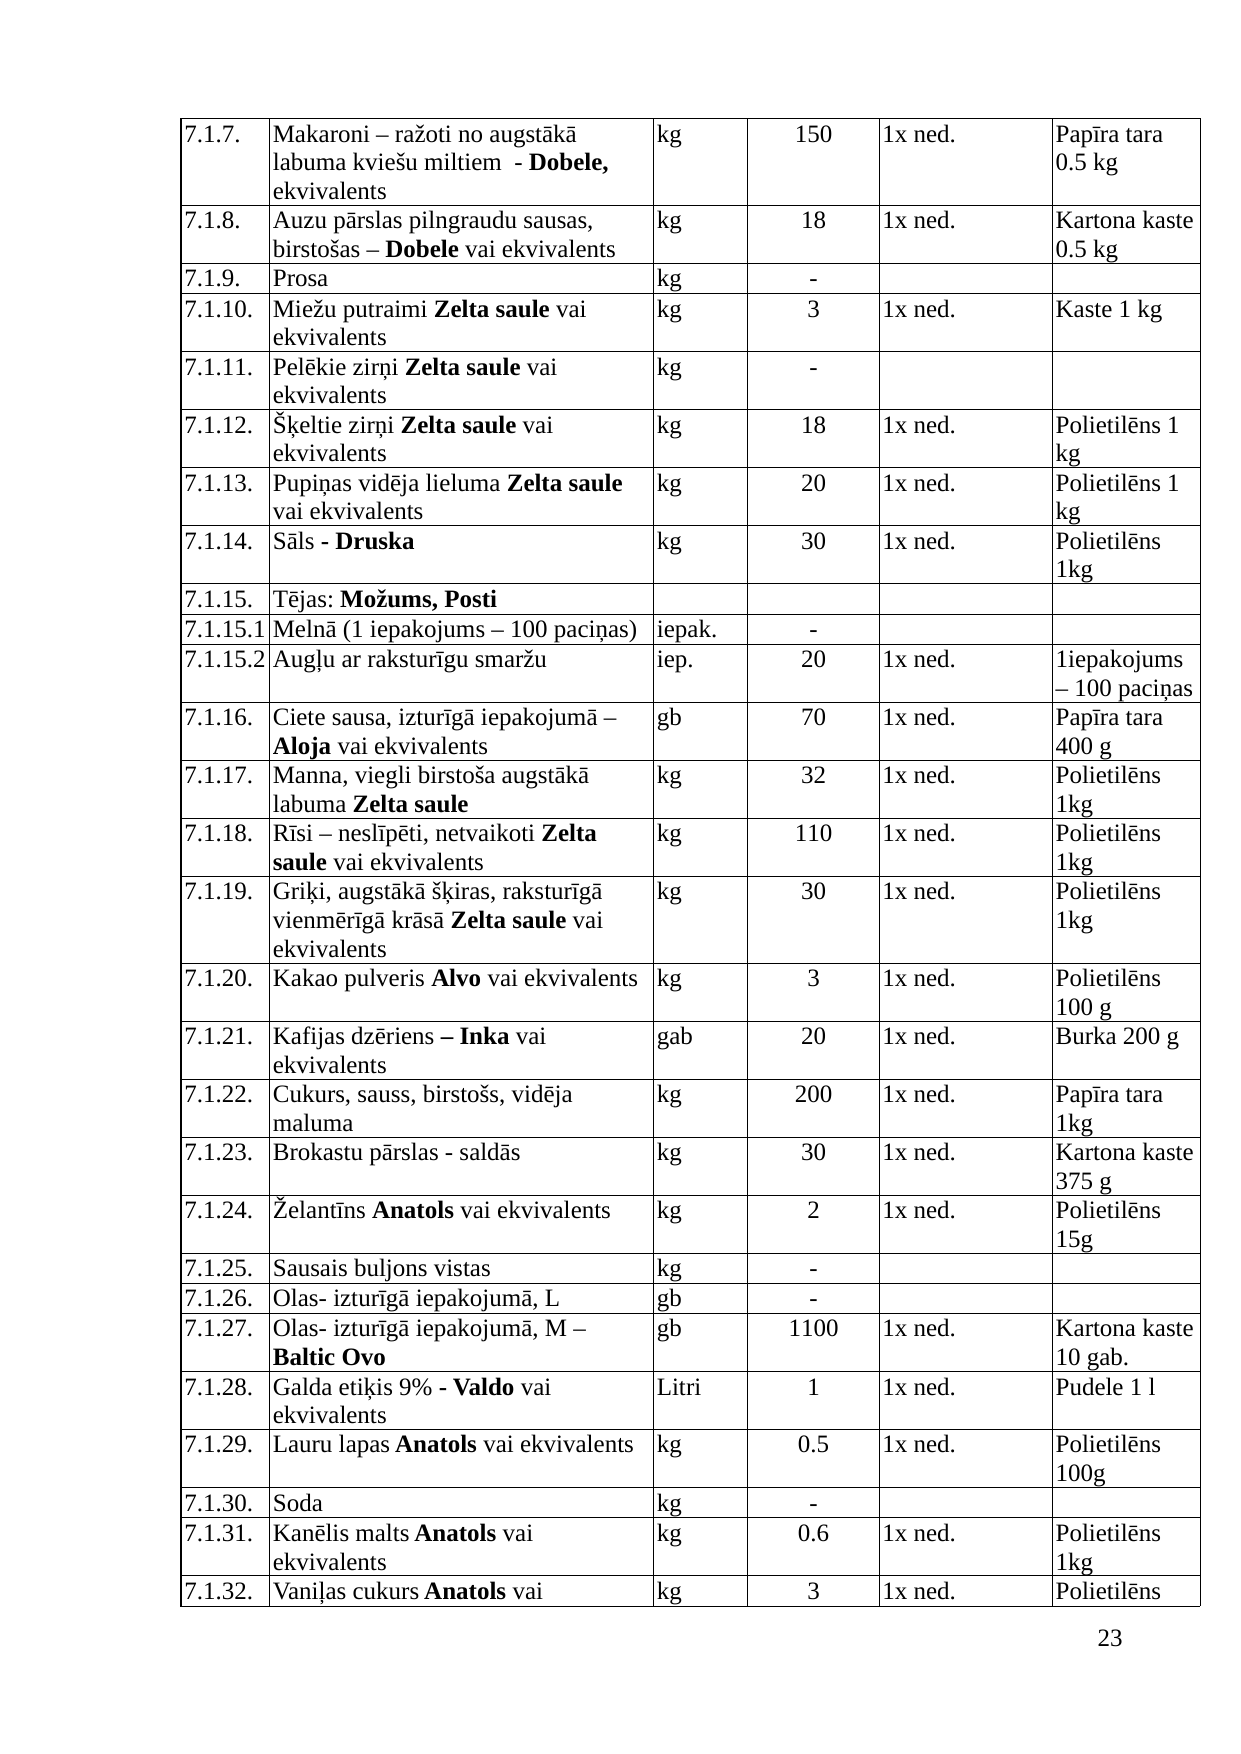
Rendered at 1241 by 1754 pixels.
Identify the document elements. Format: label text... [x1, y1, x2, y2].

table_cell [1053, 352, 1200, 409]
table_cell Šķeltie zirņi Zelta saule vai ekvivalents [270, 410, 653, 467]
table_cell 3 [748, 294, 879, 351]
table_cell Sausais buljons vistas [270, 1254, 653, 1283]
table_cell 1x ned. [880, 1138, 1052, 1194]
table_cell Kakao pulveris Alvo vai ekvivalents [270, 964, 653, 1021]
table_cell [880, 1284, 1052, 1313]
table_cell 1iepakojums – 100 paciņas [1053, 645, 1200, 702]
table_cell [880, 1254, 1052, 1283]
table_cell 18 [748, 206, 879, 263]
table_cell [748, 584, 879, 613]
table_cell 20 [748, 1022, 879, 1078]
table_cell 1x ned. [880, 1430, 1052, 1487]
table_cell 30 [748, 877, 879, 962]
table_cell 7.1.28. [182, 1372, 269, 1429]
table_cell 7.1.8. [182, 206, 269, 263]
table_cell Ciete sausa, izturīgā iepakojumā – Aloja vai ekvivalents [270, 703, 653, 760]
table_cell Lauru lapas Anatols vai ekvivalents [270, 1430, 653, 1487]
table_cell Polietilēns 1kg [1053, 877, 1200, 962]
table_cell 7.1.17. [182, 761, 269, 818]
table_cell 20 [748, 645, 879, 702]
table_cell 32 [748, 761, 879, 818]
table_cell - [748, 615, 879, 644]
table_cell 1x ned. [880, 1196, 1052, 1253]
table_cell 7.1.10. [182, 294, 269, 351]
table_cell kg [654, 964, 747, 1021]
table_cell Polietilēns 100 g [1053, 964, 1200, 1021]
table_cell 1x ned. [880, 1372, 1052, 1429]
table_cell Pelēkie zirņi Zelta saule vai ekvivalents [270, 352, 653, 409]
table_cell Polietilēns 15g [1053, 1196, 1200, 1253]
table_cell Kafijas dzēriens – Inka vai ekvivalents [270, 1022, 653, 1078]
table_cell Brokastu pārslas - saldās [270, 1138, 653, 1194]
table_cell gb [654, 1284, 747, 1313]
table_cell gab [654, 1022, 747, 1078]
table_cell 7.1.29. [182, 1430, 269, 1487]
table_cell Manna, viegli birstoša augstākā labuma Zelta saule [270, 761, 653, 818]
table_cell 7.1.20. [182, 964, 269, 1021]
table_cell 7.1.16. [182, 703, 269, 760]
table_cell kg [654, 819, 747, 876]
table_cell kg [654, 1080, 747, 1137]
table_cell 0.6 [748, 1518, 879, 1575]
table_cell 1 [748, 1372, 879, 1429]
table_cell Olas- izturīgā iepakojumā, M – Baltic Ovo [270, 1314, 653, 1371]
table_cell Auzu pārslas pilngraudu sausas, birstošas – Dobele vai ekvivalents [270, 206, 653, 263]
table_cell Augļu ar raksturīgu smaržu [270, 645, 653, 702]
table_cell 7.1.25. [182, 1254, 269, 1283]
table_cell Polietilēns 1kg [1053, 1518, 1200, 1575]
table_cell 7.1.24. [182, 1196, 269, 1253]
table_cell Olas- izturīgā iepakojumā, L [270, 1284, 653, 1313]
table_cell 7.1.19. [182, 877, 269, 962]
table_cell - [748, 352, 879, 409]
table_cell kg [654, 410, 747, 467]
table_cell kg [654, 1518, 747, 1575]
table_cell Tējas: Možums, Posti [270, 584, 653, 613]
table_cell Kartona kaste 10 gab. [1053, 1314, 1200, 1371]
table_cell Sāls - Druska [270, 526, 653, 583]
table_cell kg [654, 761, 747, 818]
table_cell 30 [748, 526, 879, 583]
table_cell Kartona kaste 375 g [1053, 1138, 1200, 1194]
table_cell Polietilēns 100g [1053, 1430, 1200, 1487]
table_cell 150 [748, 119, 879, 205]
table_cell Prosa [270, 264, 653, 293]
table_cell Polietilēns 1kg [1053, 819, 1200, 876]
table_cell gb [654, 1314, 747, 1371]
table_cell kg [654, 1254, 747, 1283]
table_cell Cukurs, sauss, birstošs, vidēja maluma [270, 1080, 653, 1137]
table_cell kg [654, 352, 747, 409]
table_cell 2 [748, 1196, 879, 1253]
table_cell Papīra tara 0.5 kg [1053, 119, 1200, 205]
table_cell 7.1.12. [182, 410, 269, 467]
table_cell Polietilēns 1 kg [1053, 410, 1200, 467]
table_cell [654, 584, 747, 613]
table_cell 7.1.11. [182, 352, 269, 409]
table_cell kg [654, 1430, 747, 1487]
table_cell 7.1.14. [182, 526, 269, 583]
table_cell 1100 [748, 1314, 879, 1371]
table_cell Rīsi – neslīpēti, netvaikoti Zelta saule vai ekvivalents [270, 819, 653, 876]
table_cell Polietilēns 1kg [1053, 761, 1200, 818]
table_cell 110 [748, 819, 879, 876]
table_cell iep. [654, 645, 747, 702]
table_cell 7.1.31. [182, 1518, 269, 1575]
table_cell 1x ned. [880, 468, 1052, 525]
table_cell 7.1.32. [182, 1576, 269, 1606]
table_cell 1x ned. [880, 877, 1052, 962]
table_cell 3 [748, 1576, 879, 1606]
table_cell 1x ned. [880, 1314, 1052, 1371]
table_cell 7.1.26. [182, 1284, 269, 1313]
table_cell Polietilēns 1 kg [1053, 468, 1200, 525]
table_cell [880, 1488, 1052, 1517]
table_cell 7.1.15.2 [182, 645, 269, 702]
table_cell 1x ned. [880, 1080, 1052, 1137]
table_cell - [748, 1284, 879, 1313]
table_cell Makaroni – ražoti no augstākā labuma kviešu miltiem - Dobele, ekvivalents [270, 119, 653, 205]
table_cell 7.1.23. [182, 1138, 269, 1194]
table_cell kg [654, 526, 747, 583]
table_cell 3 [748, 964, 879, 1021]
table_cell 1x ned. [880, 1576, 1052, 1606]
table_cell [1053, 1488, 1200, 1517]
table_cell 7.1.9. [182, 264, 269, 293]
table_cell [880, 264, 1052, 293]
table_cell kg [654, 1488, 747, 1517]
table_cell 30 [748, 1138, 879, 1194]
table_cell Polietilēns 500g [1053, 1576, 1200, 1606]
table_cell [1053, 615, 1200, 644]
table_cell [880, 615, 1052, 644]
table_cell kg [654, 1138, 747, 1194]
table_cell Miežu putraimi Zelta saule vai ekvivalents [270, 294, 653, 351]
table_cell gb [654, 703, 747, 760]
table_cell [270, 1576, 653, 1606]
table_cell kg [654, 877, 747, 962]
table_cell 7.1.22. [182, 1080, 269, 1137]
table_cell 7.1.15. [182, 584, 269, 613]
table_cell Burka 200 g [1053, 1022, 1200, 1078]
table_cell [880, 352, 1052, 409]
table_cell [1053, 264, 1200, 293]
table_cell 1x ned. [880, 1022, 1052, 1078]
table_cell 20 [748, 468, 879, 525]
table_cell 1x ned. [880, 119, 1052, 205]
table_cell Papīra tara 1kg [1053, 1080, 1200, 1137]
table_cell 7.1.13. [182, 468, 269, 525]
table_cell 7.1.27. [182, 1314, 269, 1371]
table_cell 1x ned. [880, 1518, 1052, 1575]
table_cell kg [654, 468, 747, 525]
table_cell Soda [270, 1488, 653, 1517]
table_cell iepak. [654, 615, 747, 644]
table_cell 1x ned. [880, 410, 1052, 467]
table_cell kg [654, 264, 747, 293]
table_cell - [748, 264, 879, 293]
table_cell [1053, 1254, 1200, 1283]
table_cell 1x ned. [880, 761, 1052, 818]
table_cell Polietilēns 1kg [1053, 526, 1200, 583]
table_cell kg [654, 206, 747, 263]
table_cell kg [654, 119, 747, 205]
table_cell 70 [748, 703, 879, 760]
table_cell Litri [654, 1372, 747, 1429]
table_cell 7.1.18. [182, 819, 269, 876]
table_cell 7.1.15.1 [182, 615, 269, 644]
table_cell 1x ned. [880, 645, 1052, 702]
table_cell kg [654, 1576, 747, 1606]
table_cell Griķi, augstākā šķiras, raksturīgā vienmērīgā krāsā Zelta saule vai ekvivalents [270, 877, 653, 962]
table_cell 1x ned. [880, 206, 1052, 263]
table_cell [880, 584, 1052, 613]
table_cell Papīra tara 400 g [1053, 703, 1200, 760]
table_cell 1x ned. [880, 819, 1052, 876]
table_cell 1x ned. [880, 294, 1052, 351]
table_cell [1053, 584, 1200, 613]
table_cell Želantīns Anatols vai ekvivalents [270, 1196, 653, 1253]
table_cell kg [654, 1196, 747, 1253]
table_cell 7.1.21. [182, 1022, 269, 1078]
table_cell 200 [748, 1080, 879, 1137]
table_cell kg [654, 294, 747, 351]
table_cell 18 [748, 410, 879, 467]
table_cell - [748, 1488, 879, 1517]
table_cell Kaste 1 kg [1053, 294, 1200, 351]
table_cell Kanēlis malts Anatols vai ekvivalents [270, 1518, 653, 1575]
table_cell 0.5 [748, 1430, 879, 1487]
table_cell [1053, 1284, 1200, 1313]
table_cell Galda etiķis 9% - Valdo vai ekvivalents [270, 1372, 653, 1429]
table_cell 1x ned. [880, 964, 1052, 1021]
table_cell - [748, 1254, 879, 1283]
table_cell 7.1.30. [182, 1488, 269, 1517]
table_cell Melnā (1 iepakojums – 100 paciņas) [270, 615, 653, 644]
table_cell Pupiņas vidēja lieluma Zelta saule vai ekvivalents [270, 468, 653, 525]
table_cell 7.1.7. [182, 119, 269, 205]
table_cell 1x ned. [880, 526, 1052, 583]
table_cell 1x ned. [880, 703, 1052, 760]
table_cell Kartona kaste 0.5 kg [1053, 206, 1200, 263]
table_cell Pudele 1 l [1053, 1372, 1200, 1429]
